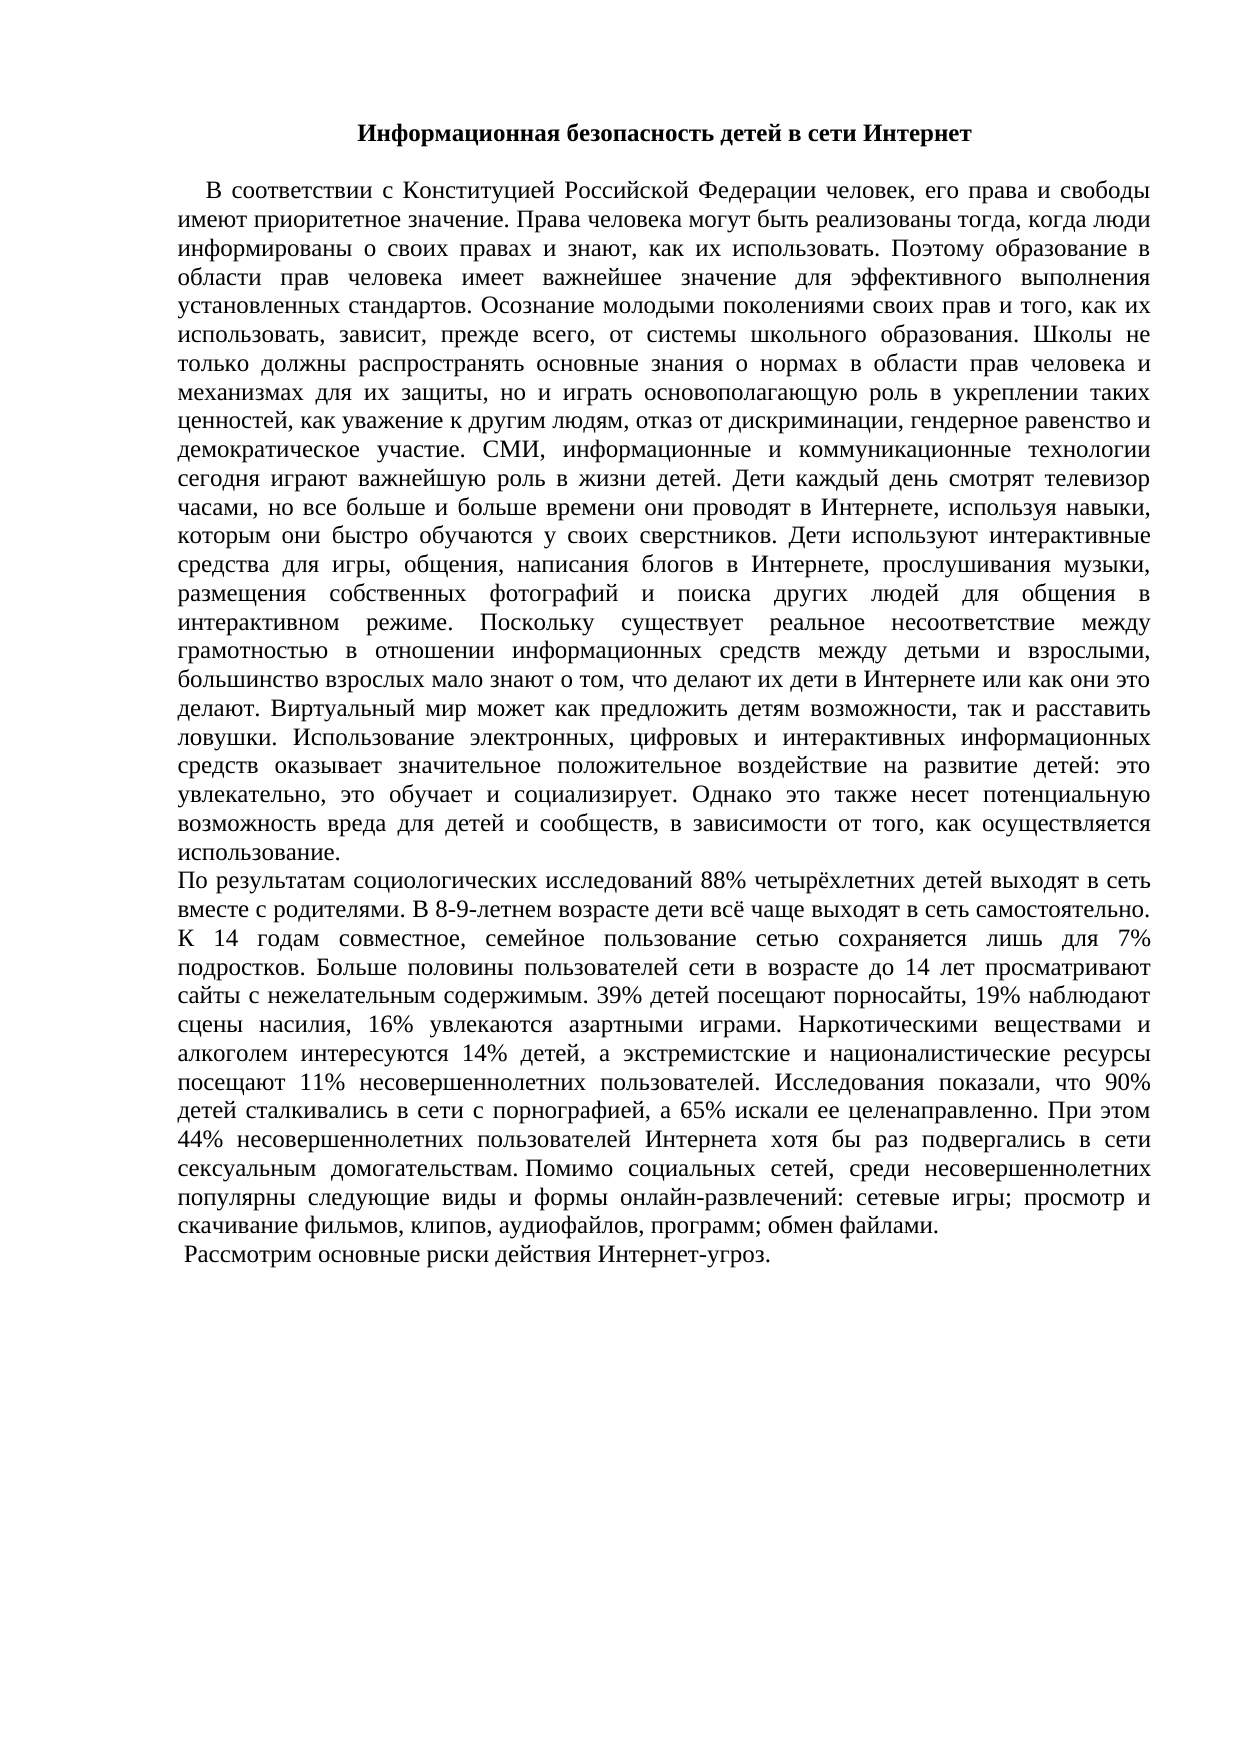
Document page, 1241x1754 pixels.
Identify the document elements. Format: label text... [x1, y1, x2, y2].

text В соответствии с Конституцией Российской Федерации человек, его права и свободы имеют приоритетное значение. Права человека могут быть реализованы тогда, когда люди информированы о своих правах и знают, как их использовать. Поэтому образование в области прав человека имеет важнейшее значение для эффективного выполнения установленных стандартов. Осознание молодыми поколениями своих прав и того, как их использовать, зависит, прежде всего, от системы школьного образования. Школы не только должны распространять основные знания о нормах в области прав человека и механизмах для их защиты, но и играть основополагающую роль в укреплении таких ценностей, как уважение к другим людям, отказ от дискриминации, гендерное равенство и демократическое участие. СМИ, информационные и коммуникационные технологии сегодня играют важнейшую роль в жизни детей. Дети каждый день смотрят телевизор часами, но все больше и больше времени они проводят в Интернете, используя навыки, которым они быстро обучаются у своих сверстников. Дети используют интерактивные средства для игры, общения, написания блогов в Интернете, прослушивания музыки, размещения собственных фотографий и поиска других людей для общения в интерактивном режиме. Поскольку существует реальное несоответствие между грамотностью в отношении информационных средств между детьми и взрослыми, большинство взрослых мало знают о том, что делают их дети в Интернете или как они это делают. Виртуальный мир может как предложить детям возможности, так и расставить ловушки. Использование электронных, цифровых и интерактивных информационных средств оказывает значительное положительное воздействие на развитие детей: это увлекательно, это обучает и социализирует. Однако это также несет потенциальную возможность вреда для детей и сообществ, в зависимости от того, как осуществляется использование. [177, 176, 1152, 866]
text Рассмотрим основные риски действия Интернет-угроз. [177, 1239, 1152, 1268]
text По результатам социологических исследований 88% четырёхлетних детей выходят в сеть вместе с родителями. В 8-9-летнем возрасте дети всё чаще выходят в сеть самостоятельно. К 14 годам совместное, семейное пользование сетью сохраняется лишь для 7% подростков. Больше половины пользователей сети в возрасте до 14 лет просматривают сайты с нежелательным содержимым. 39% детей посещают порносайты, 19% наблюдают сцены насилия, 16% увлекаются азартными играми. Наркотическими веществами и алкоголем интересуются 14% детей, а экстремистские и националистические ресурсы посещают 11% несовершеннолетних пользователей. Исследования показали, что 90% детей сталкивались в сети с порнографией, а 65% искали ее целенаправленно. При этом 44% несовершеннолетних пользователей Интернета хотя бы раз подвергались в сети сексуальным домогательствам. Помимо социальных сетей, среди несовершеннолетних популярны следующие виды и формы онлайн-развлечений: сетевые игры; просмотр и скачивание фильмов, клипов, аудиофайлов, программ; обмен файлами. [177, 866, 1152, 1239]
text Информационная безопасность детей в сети Интернет [177, 118, 1152, 147]
